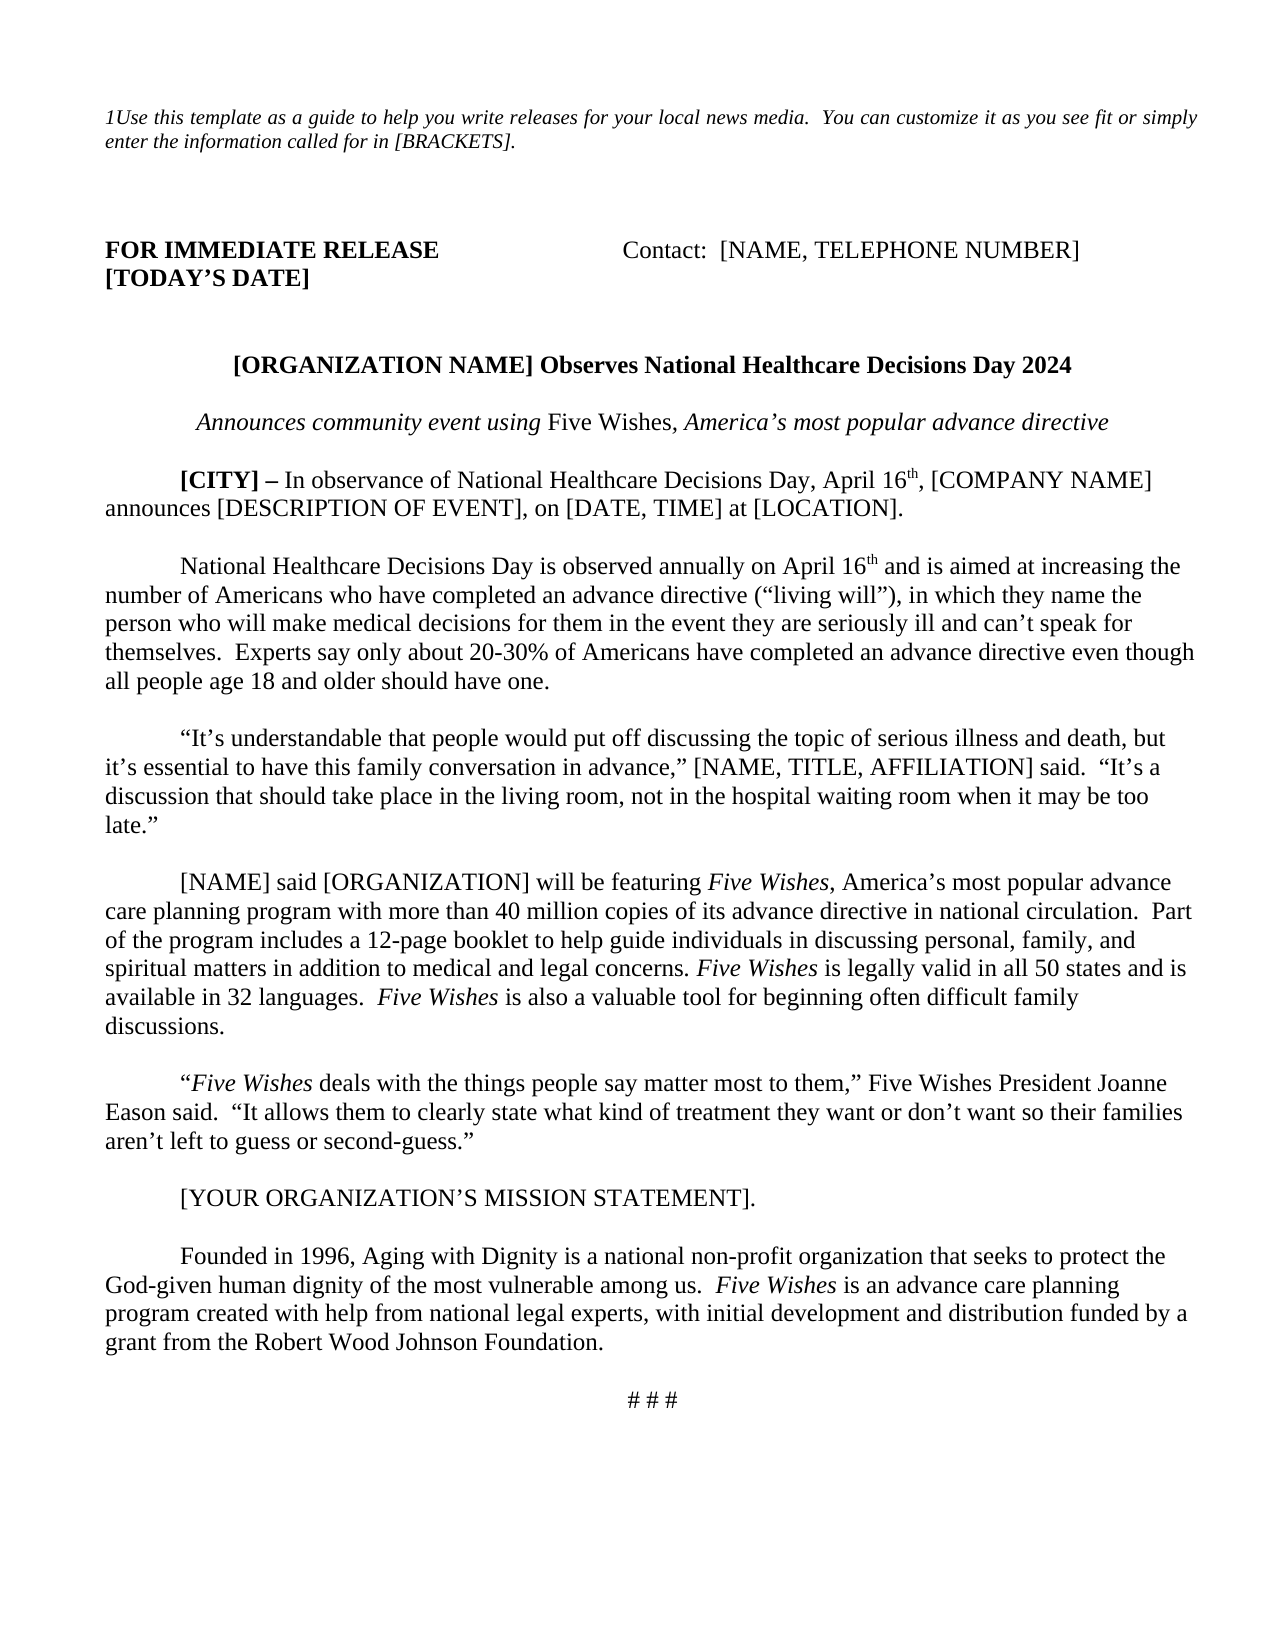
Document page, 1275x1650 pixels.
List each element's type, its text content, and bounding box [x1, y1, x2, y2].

text Use this template as a guide to help you write releases for your local news media. You can customize it as you see fit or simply enter the information called for in [BRACKETS]. [105, 105, 1200, 153]
text National Healthcare Decisions Day is observed annually on April 16th and is aimed at increasing the number of Americans who have completed an advance directive (“living will”), in which they name the person who will make medical decisions for them in the event they are seriously ill and can’t speak for themselves. Experts say only about 20-30% of Americans have completed an advance directive even though all people age 18 and older should have one. [105, 551, 1200, 695]
text Announces community event using Five Wishes, America’s most popular advance directive [105, 407, 1200, 436]
text “It’s understandable that people would put off discussing the topic of serious illness and death, but it’s essential to have this family conversation in advance,” [NAME, TITLE, AFFILIATION] said. “It’s a discussion that should take place in the living room, not in the hospital waiting room when it may be too late.” [105, 723, 1200, 838]
text [YOUR ORGANIZATION’S MISSION STATEMENT]. [105, 1183, 1200, 1212]
text FOR IMMEDIATE RELEASE Contact: [NAME, TELEPHONE NUMBER] [105, 235, 1200, 263]
text [NAME] said [ORGANIZATION] will be featuring Five Wishes, America’s most popular advance care planning program with more than 40 million copies of its advance directive in national circulation. Part of the program includes a 12-page booklet to help guide individuals in discussing personal, family, and spiritual matters in addition to medical and legal concerns. Five Wishes is legally valid in all 50 states and is available in 32 languages. Five Wishes is also a valuable tool for beginning often difficult family discussions. [105, 867, 1200, 1040]
text Founded in 1996, Aging with Dignity is a national non-profit organization that seeks to protect the God-given human dignity of the most vulnerable among us. Five Wishes is an advance care planning program created with help from national legal experts, with initial development and distribution funded by a grant from the Robert Wood Johnson Foundation. [105, 1241, 1200, 1356]
text [CITY] – In observance of National Healthcare Decisions Day, April 16th, [COMPANY NAME] announces [DESCRIPTION OF EVENT], on [DATE, TIME] at [LOCATION]. [105, 465, 1200, 522]
text “Five Wishes deals with the things people say matter most to them,” Five Wishes President Joanne Eason said. “It allows them to clearly state what kind of treatment they want or don’t want so their families aren’t left to guess or second-guess.” [105, 1068, 1200, 1155]
text [TODAY’S DATE] [105, 263, 1200, 292]
text # # # [105, 1385, 1200, 1413]
text [ORGANIZATION NAME] Observes National Healthcare Decisions Day 2024 [105, 350, 1200, 378]
